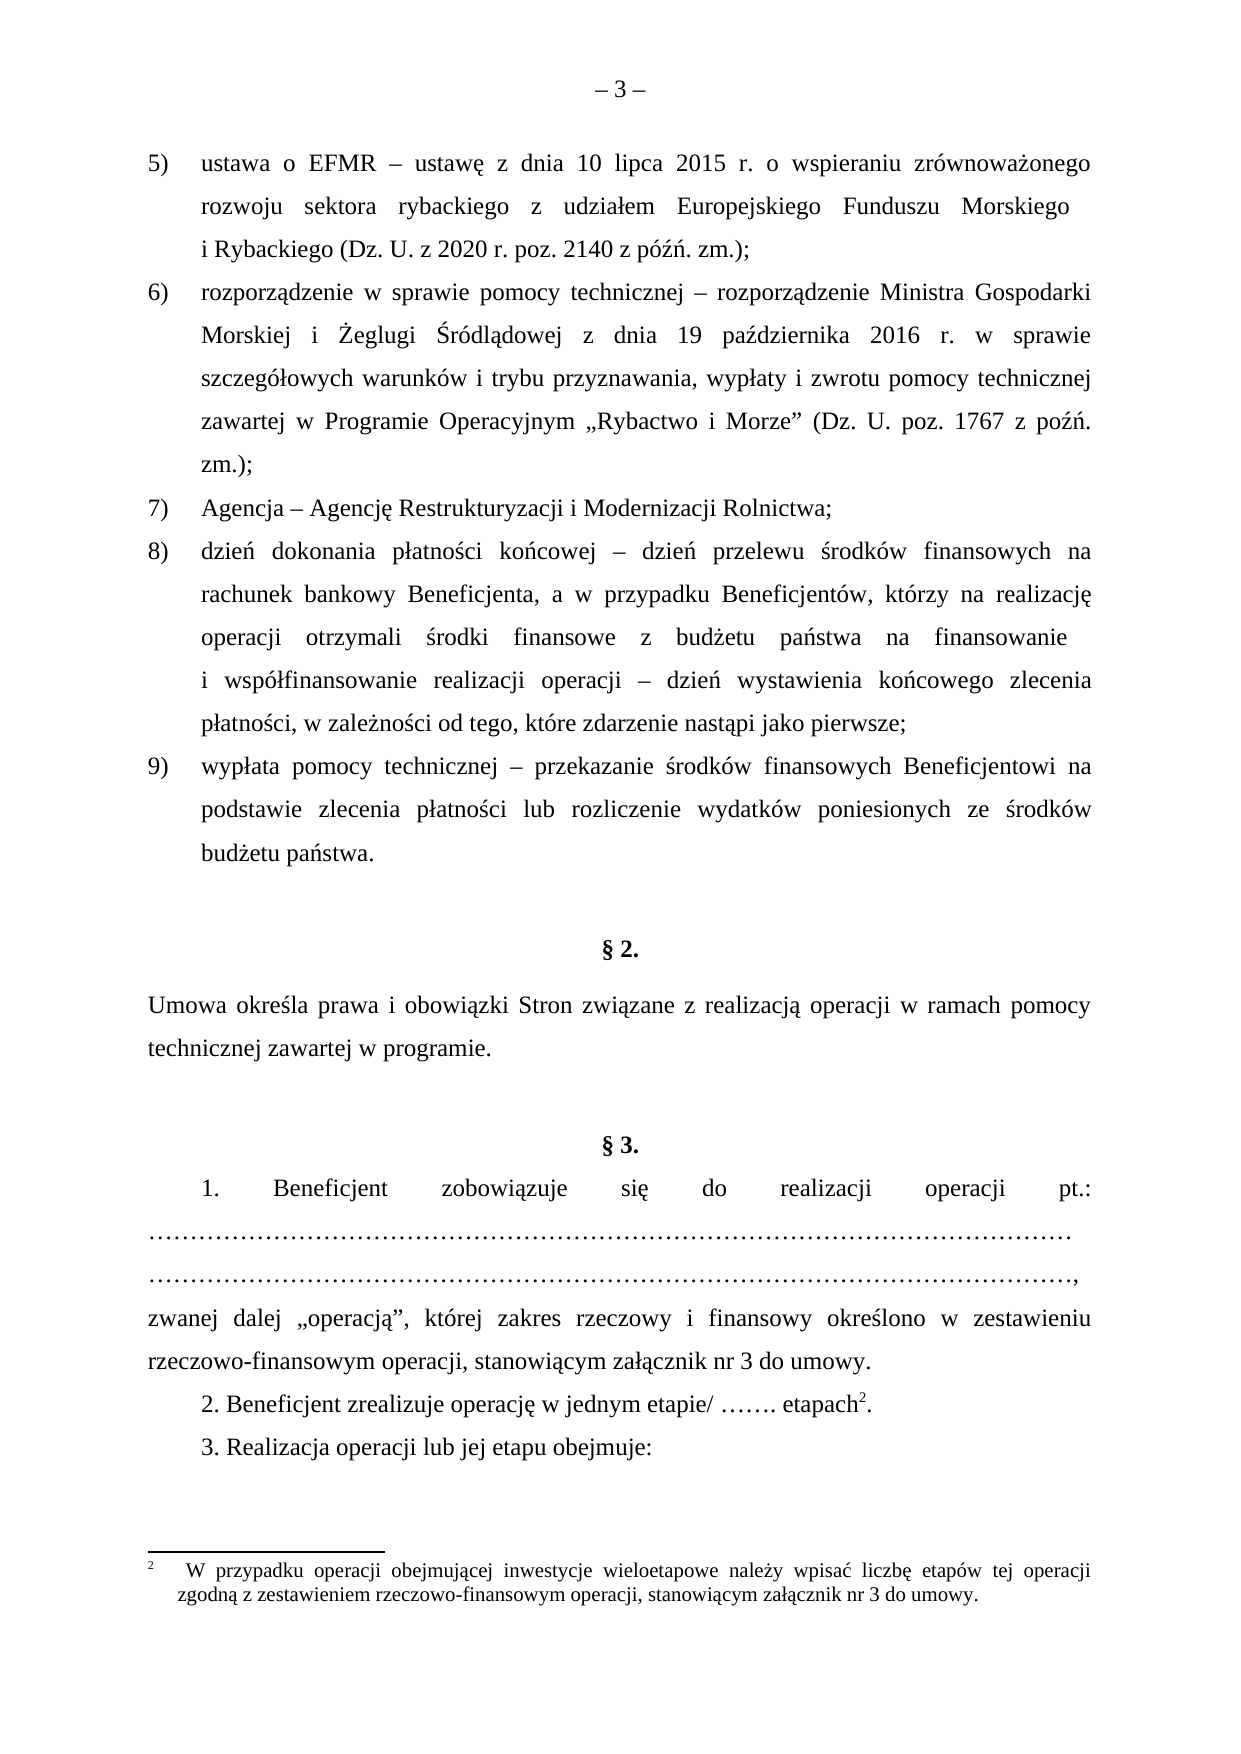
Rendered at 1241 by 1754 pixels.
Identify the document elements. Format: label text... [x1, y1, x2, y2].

text § 2. [148, 934, 1092, 963]
text 1. Beneficjent zobowiązuje się do realizacji operacji pt.: ……………………………………………………………………………………………………………………………………………………………………………………………………, zwanej dalej „operacją”, której zakres rzeczowy i finansowy określono w zestawieniu rzeczowo-finansowym operacji, stanowiącym załącznik nr 3 do umowy. [148, 1173, 1092, 1374]
text Umowa określa prawa i obowiązki Stron związane z realizacją operacji w ramach pomocy technicznej zawartej w programie. [148, 990, 1092, 1062]
text 7) Agencja – Agencję Restrukturyzacji i Modernizacji Rolnictwa; [148, 493, 1092, 521]
text 6) rozporządzenie w sprawie pomocy technicznej – rozporządzenie Ministra Gospodarki Morskiej i Żeglugi Śródlądowej z dnia 19 października 2016 r. w sprawie szczegółowych warunków i trybu przyznawania, wypłaty i zwrotu pomocy technicznej zawartej w Programie Operacyjnym „Rybactwo i Morze” (Dz. U. poz. 1767 z poźń. zm.); [148, 277, 1092, 478]
text 2. Beneficjent zrealizuje operację w jednym etapie/ ……. etapach. [148, 1389, 1092, 1418]
text 3. Realizacja operacji lub jej etapu obejmuje: [148, 1432, 1092, 1461]
text 8) dzień dokonania płatności końcowej – dzień przelewu środków finansowych na rachunek bankowy Beneficjenta, a w przypadku Beneficjentów, którzy na realizację operacji otrzymali środki finansowe z budżetu państwa na finansowanie i współfinansowanie realizacji operacji – dzień wystawienia końcowego zlecenia płatności, w zależności od tego, które zdarzenie nastąpi jako pierwsze; [148, 536, 1092, 737]
text 9) wypłata pomocy technicznej – przekazanie środków finansowych Beneficjentowi na podstawie zlecenia płatności lub rozliczenie wydatków poniesionych ze środków budżetu państwa. [148, 751, 1092, 866]
text 5) ustawa o EFMR – ustawę z dnia 10 lipca 2015 r. o wspieraniu zrównoważonego rozwoju sektora rybackiego z udziałem Europejskiego Funduszu Morskiego i Rybackiego (Dz. U. z 2020 r. poz. 2140 z późń. zm.); [148, 148, 1092, 263]
text § 3. [148, 1130, 1092, 1159]
